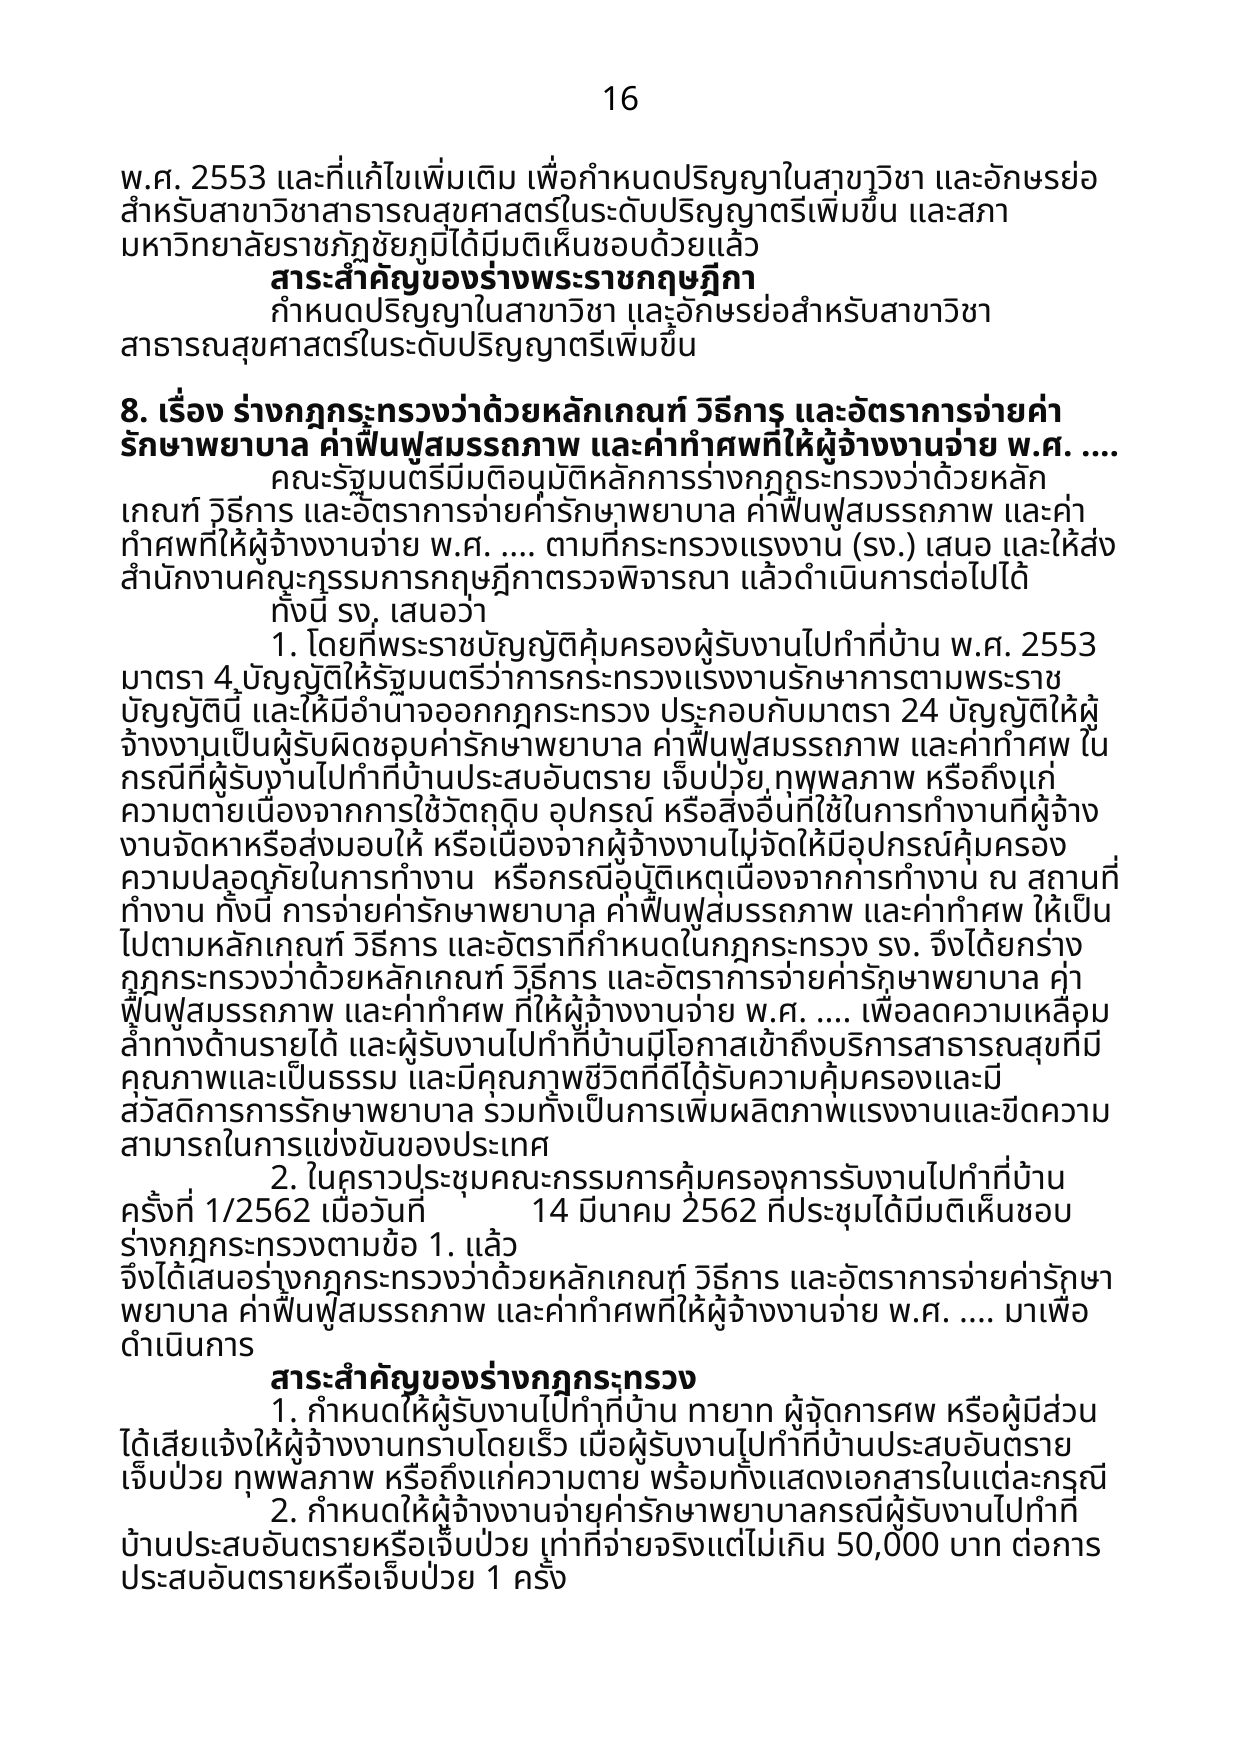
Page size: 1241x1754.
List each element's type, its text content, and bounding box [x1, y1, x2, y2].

text ทั้งนี้ รง. เสนอว่า [120, 596, 1120, 629]
text กำหนดปริญญาในสาขาวิชา และอักษรย่อสำหรับสาขาวิชาสาธารณสุขศาสตร์ในระดับปริญญาตรีเพิ่มขึ้น [120, 296, 1120, 363]
text สาระสำคัญของร่างพระราชกฤษฎีกา [120, 263, 1120, 296]
text 2. กำหนดให้ผู้จ้างงานจ่ายค่ารักษาพยาบาลกรณีผู้รับงานไปทำที่บ้านประสบอันตรายหรือเจ็บป่วย เท่าที่จ่ายจริงแต่ไม่เกิน 50,000 บาท ต่อการประสบอันตรายหรือเจ็บป่วย 1 ครั้ง [120, 1496, 1120, 1596]
text คณะรัฐมนตรีมีมติอนุมัติหลักการร่างกฎกระทรวงว่าด้วยหลักเกณฑ์ วิธีการ และอัตราการจ่ายค่ารักษาพยาบาล ค่าฟื้นฟูสมรรถภาพ และค่าทำศพที่ให้ผู้จ้างงานจ่าย พ.ศ. .... ตามที่กระทรวงแรงงาน (รง.) เสนอ และให้ส่งสำนักงานคณะกรรมการกฤษฎีกาตรวจพิจารณา แล้วดำเนินการต่อไปได้ [120, 463, 1120, 596]
text 1. โดยที่พระราชบัญญัติคุ้มครองผู้รับงานไปทำที่บ้าน พ.ศ. 2553 มาตรา 4 บัญญัติให้รัฐมนตรีว่าการกระทรวงแรงงานรักษาการตามพระราชบัญญัตินี้ และให้มีอำนาจออกกฎกระทรวง ประกอบกับมาตรา 24 บัญญัติให้ผู้จ้างงานเป็นผู้รับผิดชอบค่ารักษาพยาบาล ค่าฟื้นฟูสมรรถภาพ และค่าทำศพ ในกรณีที่ผู้รับงานไปทำที่บ้านประสบอันตราย เจ็บป่วย ทุพพลภาพ หรือถึงแก่ความตายเนื่องจากการใช้วัตถุดิบ อุปกรณ์ หรือสิ่งอื่นที่ใช้ในการทำงานที่ผู้จ้างงานจัดหาหรือส่งมอบให้ หรือเนื่องจากผู้จ้างงานไม่จัดให้มีอุปกรณ์คุ้มครองความปลอดภัยในการทำงาน หรือกรณีอุบัติเหตุเนื่องจากการทำงาน ณ สถานที่ทำงาน ทั้งนี้ การจ่ายค่ารักษาพยาบาล ค่าฟื้นฟูสมรรถภาพ และค่าทำศพ ให้เป็นไปตามหลักเกณฑ์ วิธีการ และอัตราที่กำหนดในกฎกระทรวง รง. จึงได้ยกร่างกฎกระทรวงว่าด้วยหลักเกณฑ์ วิธีการ และอัตราการจ่ายค่ารักษาพยาบาล ค่าฟื้นฟูสมรรถภาพ และค่าทำศพ ที่ให้ผู้จ้างงานจ่าย พ.ศ. .... เพื่อลดความเหลื่อมล้ำทางด้านรายได้ และผู้รับงานไปทำที่บ้านมีโอกาสเข้าถึงบริการสาธารณสุขที่มีคุณภาพและเป็นธรรม และมีคุณภาพชีวิตที่ดีได้รับความคุ้มครองและมีสวัสดิการการรักษาพยาบาล รวมทั้งเป็นการเพิ่มผลิตภาพแรงงานและขีดความสามารถในการแข่งขันของประเทศ [120, 629, 1120, 1163]
text 8. เรื่อง ร่างกฎกระทรวงว่าด้วยหลักเกณฑ์ วิธีการ และอัตราการจ่ายค่ารักษาพยาบาล ค่าฟื้นฟูสมรรถภาพ และค่าทำศพที่ให้ผู้จ้างงานจ่าย พ.ศ. .... [120, 396, 1120, 463]
text 2. ในคราวประชุมคณะกรรมการคุ้มครองการรับงานไปทำที่บ้าน ครั้งที่ 1/2562 เมื่อวันที่ 14 มีนาคม 2562 ที่ประชุมได้มีมติเห็นชอบร่างกฎกระทรวงตามข้อ 1. แล้ว [120, 1163, 1120, 1263]
text 1. กำหนดให้ผู้รับงานไปทำที่บ้าน ทายาท ผู้จัดการศพ หรือผู้มีส่วนได้เสียแจ้งให้ผู้จ้างงานทราบโดยเร็ว เมื่อผู้รับงานไปทำที่บ้านประสบอันตราย เจ็บป่วย ทุพพลภาพ หรือถึงแก่ความตาย พร้อมทั้งแสดงเอกสารในแต่ละกรณี [120, 1396, 1120, 1496]
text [120, 163, 1120, 263]
text จึงได้เสนอร่างกฎกระทรวงว่าด้วยหลักเกณฑ์ วิธีการ และอัตราการจ่ายค่ารักษาพยาบาล ค่าฟื้นฟูสมรรถภาพ และค่าทำศพที่ให้ผู้จ้างงานจ่าย พ.ศ. .... มาเพื่อดำเนินการ [120, 1263, 1120, 1363]
text สาระสำคัญของร่างกฎกระทรวง [120, 1363, 1120, 1396]
